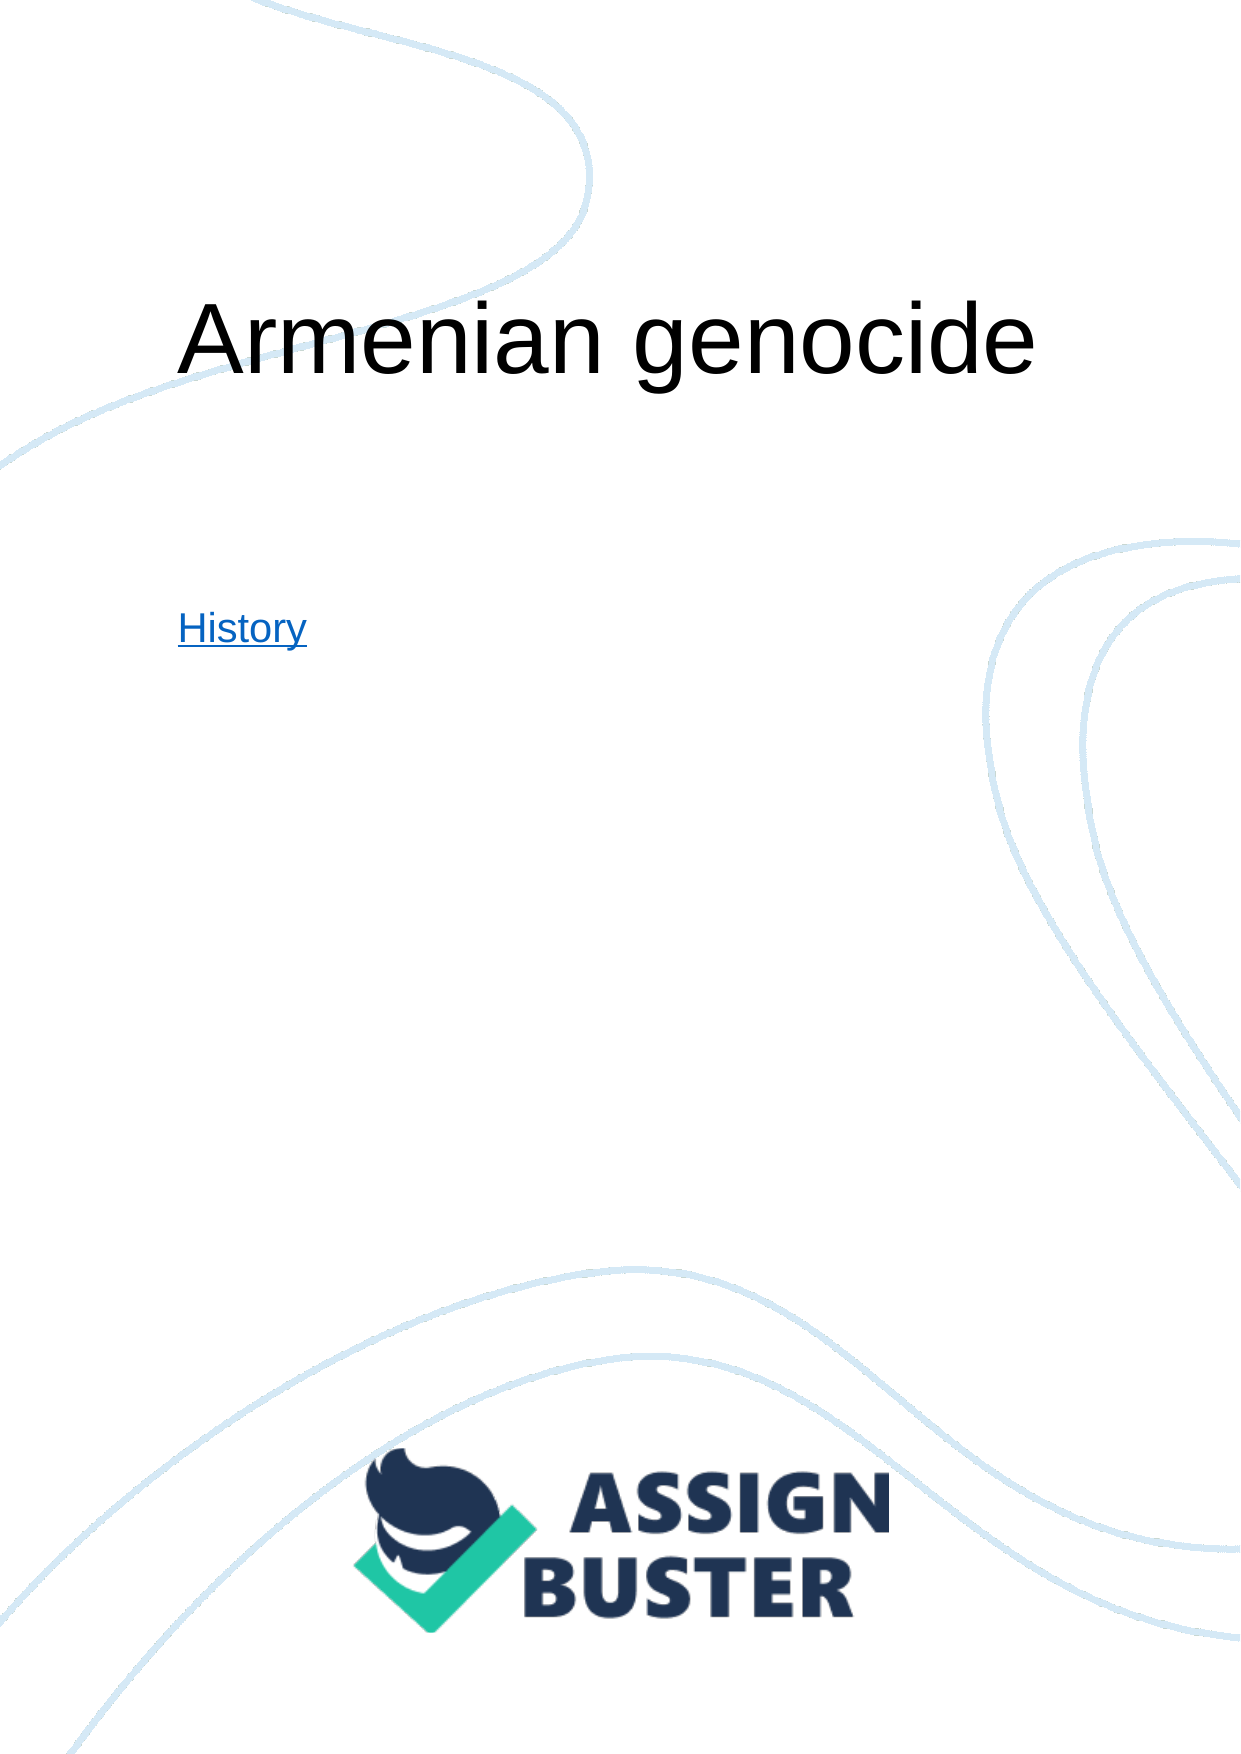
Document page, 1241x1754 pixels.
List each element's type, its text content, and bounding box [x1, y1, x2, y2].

subtitle Armenian genocide [177, 279, 1152, 394]
picture [0, 0, 1241, 1754]
text History [177, 604, 1152, 652]
